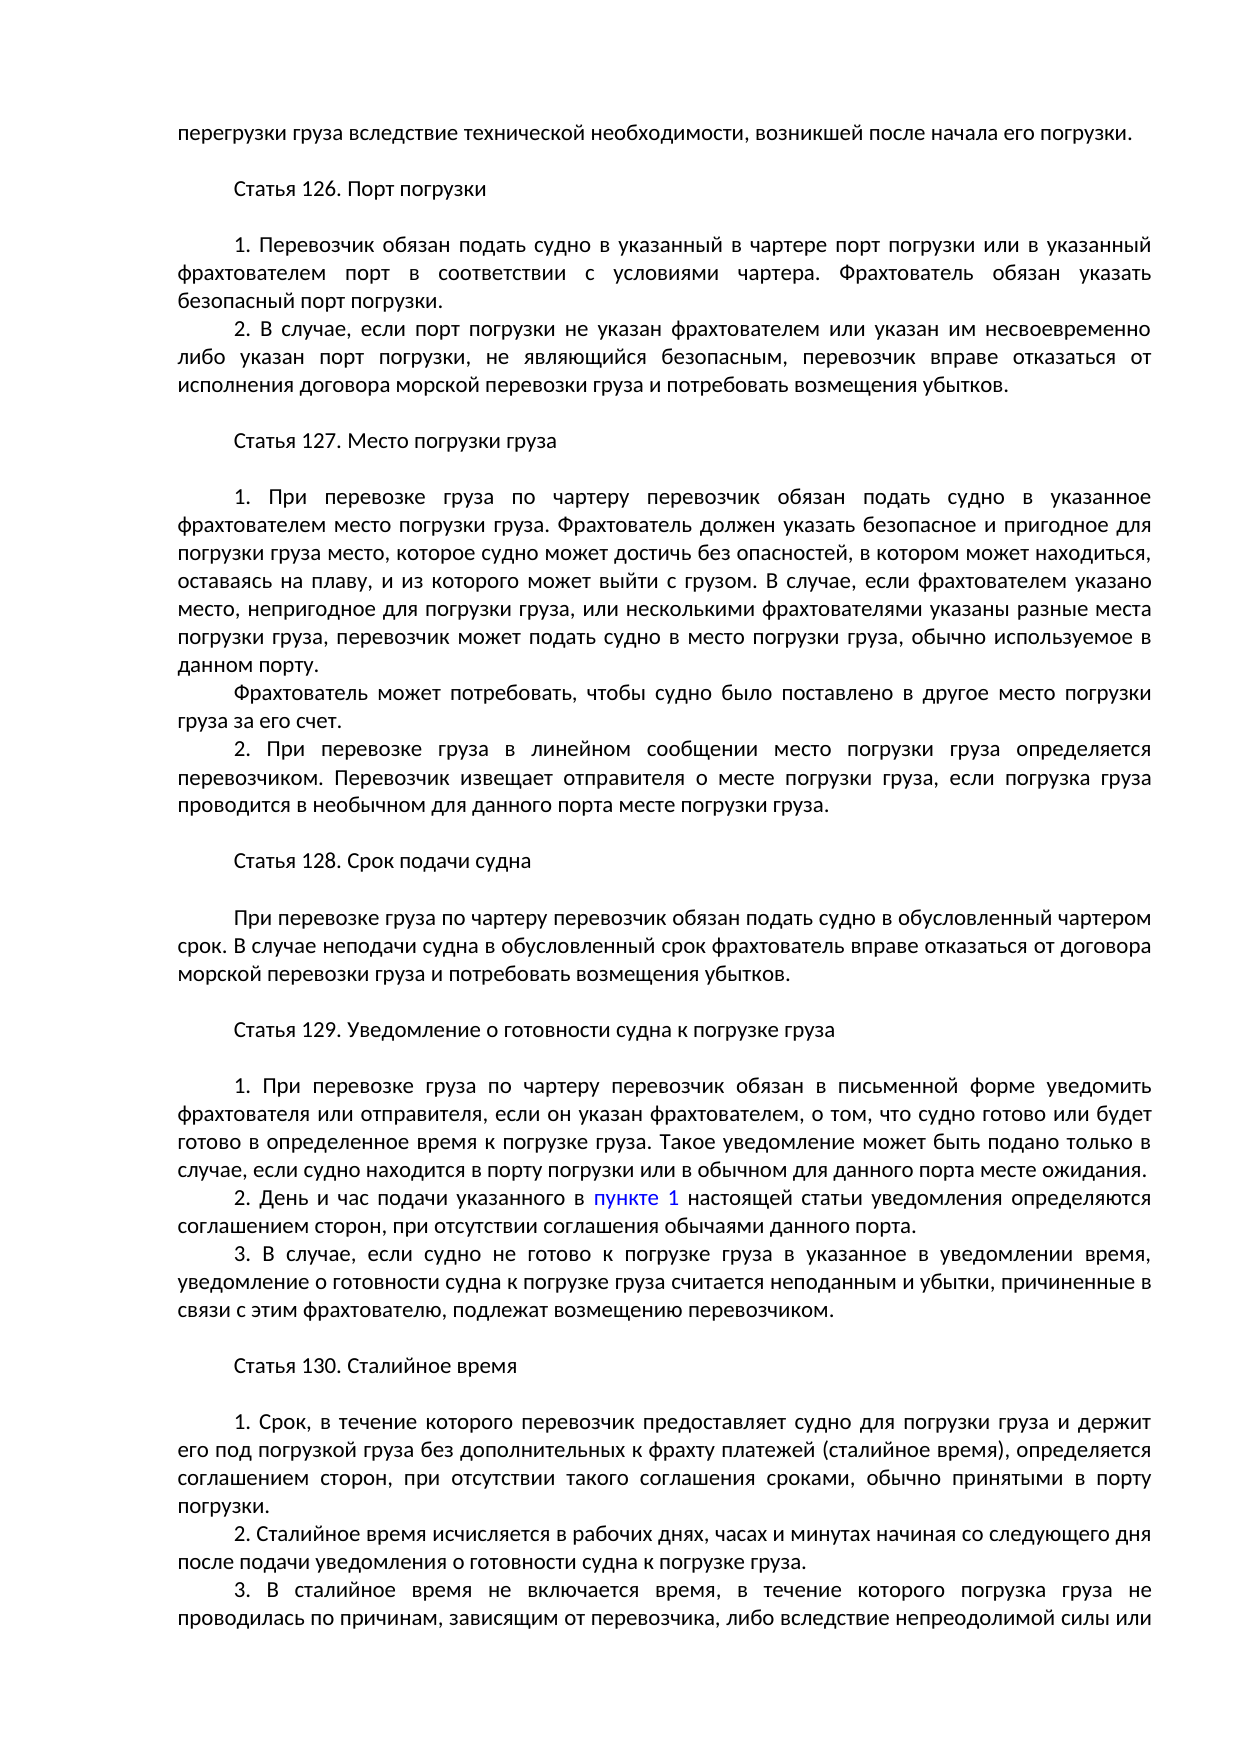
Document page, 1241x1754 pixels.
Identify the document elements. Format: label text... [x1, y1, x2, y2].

text Статья 126. Порт погрузки [177, 174, 1152, 202]
text Статья 128. Срок подачи судна [177, 847, 1152, 875]
text 1. Перевозчик обязан подать судно в указанный в чартере порт погрузки или в указанный фрахтователем порт в соответствии с условиями чартера. Фрахтователь обязан указать безопасный порт погрузки. [177, 230, 1152, 314]
text 1. Срок, в течение которого перевозчик предоставляет судно для погрузки груза и держит его под погрузкой груза без дополнительных к фрахту платежей (сталийное время), определяется соглашением сторон, при отсутствии такого соглашения сроками, обычно принятыми в порту погрузки. [177, 1407, 1152, 1519]
text 2. В случае, если порт погрузки не указан фрахтователем или указан им несвоевременно либо указан порт погрузки, не являющийся безопасным, перевозчик вправе отказаться от исполнения договора морской перевозки груза и потребовать возмещения убытков. [177, 314, 1152, 398]
text 2. Сталийное время исчисляется в рабочих днях, часах и минутах начиная со следующего дня после подачи уведомления о готовности судна к погрузке груза. [177, 1519, 1152, 1575]
text 1. При перевозке груза по чартеру перевозчик обязан в письменной форме уведомить фрахтователя или отправителя, если он указан фрахтователем, о том, что судно готово или будет готово в определенное время к погрузке груза. Такое уведомление может быть подано только в случае, если судно находится в порту погрузки или в обычном для данного порта месте ожидания. [177, 1071, 1152, 1183]
text 2. При перевозке груза в линейном сообщении место погрузки груза определяется перевозчиком. Перевозчик извещает отправителя о месте погрузки груза, если погрузка груза проводится в необычном для данного порта месте погрузки груза. [177, 734, 1152, 819]
text Статья 127. Место погрузки груза [177, 426, 1152, 454]
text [177, 1575, 1152, 1631]
text 1. При перевозке груза по чартеру перевозчик обязан подать судно в указанное фрахтователем место погрузки груза. Фрахтователь должен указать безопасное и пригодное для погрузки груза место, которое судно может достичь без опасностей, в котором может находиться, оставаясь на плаву, и из которого может выйти с грузом. В случае, если фрахтователем указано место, непригодное для погрузки груза, или несколькими фрахтователями указаны разные места погрузки груза, перевозчик может подать судно в место погрузки груза, обычно используемое в данном порту. [177, 482, 1152, 678]
text 3. В случае, если судно не готово к погрузке груза в указанное в уведомлении время, уведомление о готовности судна к погрузке груза считается неподанным и убытки, причиненные в связи с этим фрахтователю, подлежат возмещению перевозчиком. [177, 1239, 1152, 1323]
text Статья 130. Сталийное время [177, 1351, 1152, 1379]
text Фрахтователь может потребовать, чтобы судно было поставлено в другое место погрузки груза за его счет. [177, 678, 1152, 734]
text При перевозке груза по чартеру перевозчик обязан подать судно в обусловленный чартером срок. В случае неподачи судна в обусловленный срок фрахтователь вправе отказаться от договора морской перевозки груза и потребовать возмещения убытков. [177, 903, 1152, 987]
text Статья 129. Уведомление о готовности судна к погрузке груза [177, 1015, 1152, 1043]
text 2. День и час подачи указанного в пункте 1 настоящей статьи уведомления определяются соглашением сторон, при отсутствии соглашения обычаями данного порта. [177, 1183, 1152, 1239]
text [177, 118, 1152, 146]
